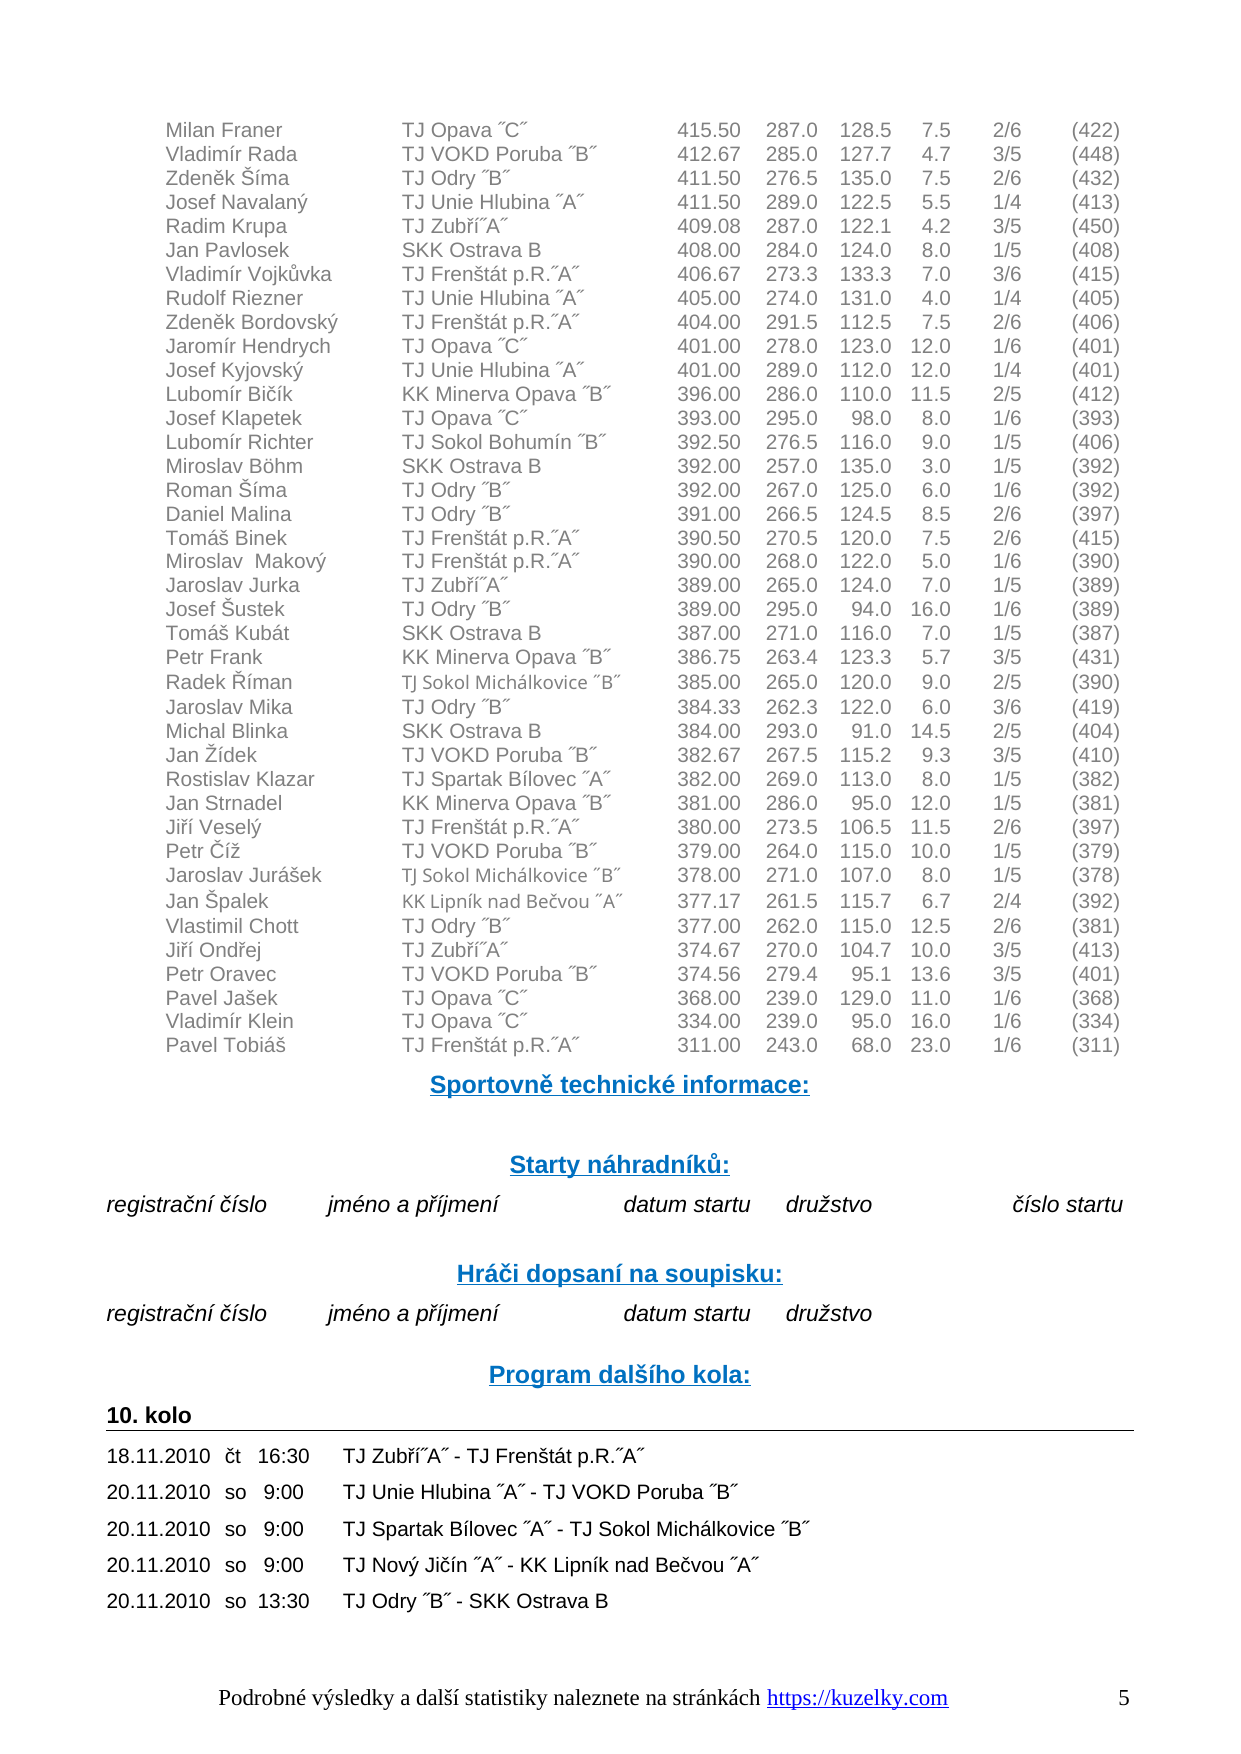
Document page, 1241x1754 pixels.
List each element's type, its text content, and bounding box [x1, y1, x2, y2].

text Roman Šíma TJ Odry ˝B˝ 392.00 267.0 125.0 6.0 1/6 (392) [106, 477, 1134, 501]
text Pavel Jašek TJ Opava ˝C˝ 368.00 239.0 129.0 11.0 1/6 (368) [106, 985, 1134, 1009]
text 18.11.2010 čt 16:30 TJ Zubří˝A˝ - TJ Frenštát p.R.˝A˝ [106, 1443, 1134, 1467]
text Jaromír Hendrych TJ Opava ˝C˝ 401.00 278.0 123.0 12.0 1/6 (401) [106, 334, 1134, 358]
text Jiří Ondřej TJ Zubří˝A˝ 374.67 270.0 104.7 10.0 3/5 (413) [106, 937, 1134, 961]
text Vladimír Rada TJ VOKD Poruba ˝B˝ 412.67 285.0 127.7 4.7 3/5 (448) [106, 142, 1134, 166]
text 20.11.2010 so 9:00 TJ Nový Jičín ˝A˝ - KK Lipník nad Bečvou ˝A˝ [106, 1553, 1134, 1577]
text Josef Kyjovský TJ Unie Hlubina ˝A˝ 401.00 289.0 112.0 12.0 1/4 (401) [106, 358, 1134, 382]
text Radek Říman TJ Sokol Michálkovice ˝B˝ 385.00 265.0 120.0 9.0 2/5 (390) [106, 669, 1134, 695]
text Milan Franer TJ Opava ˝C˝ 415.50 287.0 128.5 7.5 2/6 (422) [106, 118, 1134, 142]
text Miroslav Böhm SKK Ostrava B 392.00 257.0 135.0 3.0 1/5 (392) [106, 453, 1134, 477]
text Zdeněk Bordovský TJ Frenštát p.R.˝A˝ 404.00 291.5 112.5 7.5 2/6 (406) [106, 310, 1134, 334]
text 10. kolo [106, 1402, 1134, 1430]
text 20.11.2010 so 9:00 TJ Unie Hlubina ˝A˝ - TJ VOKD Poruba ˝B˝ [106, 1480, 1134, 1504]
text Sportovně technické informace: [94, 1070, 1145, 1098]
text Jan Špalek KK Lipník nad Bečvou ˝A˝ 377.17 261.5 115.7 6.7 2/4 (392) [106, 888, 1134, 913]
text Rostislav Klazar TJ Spartak Bílovec ˝A˝ 382.00 269.0 113.0 8.0 1/5 (382) [106, 767, 1134, 791]
text Josef Šustek TJ Odry ˝B˝ 389.00 295.0 94.0 16.0 1/6 (389) [106, 597, 1134, 621]
text Tomáš Binek TJ Frenštát p.R.˝A˝ 390.50 270.5 120.0 7.5 2/6 (415) [106, 525, 1134, 549]
text Radim Krupa TJ Zubří˝A˝ 409.08 287.0 122.1 4.2 3/5 (450) [106, 214, 1134, 238]
text Pavel Tobiáš TJ Frenštát p.R.˝A˝ 311.00 243.0 68.0 23.0 1/6 (311) [106, 1033, 1134, 1057]
text 20.11.2010 so 9:00 TJ Spartak Bílovec ˝A˝ - TJ Sokol Michálkovice ˝B˝ [106, 1516, 1134, 1540]
text Josef Navalaný TJ Unie Hlubina ˝A˝ 411.50 289.0 122.5 5.5 1/4 (413) [106, 190, 1134, 214]
text Jaroslav Mika TJ Odry ˝B˝ 384.33 262.3 122.0 6.0 3/6 (419) [106, 695, 1134, 719]
text 20.11.2010 so 13:30 TJ Odry ˝B˝ - SKK Ostrava B [106, 1589, 1134, 1613]
text Vladimír Klein TJ Opava ˝C˝ 334.00 239.0 95.0 16.0 1/6 (334) [106, 1009, 1134, 1033]
text Zdeněk Šíma TJ Odry ˝B˝ 411.50 276.5 135.0 7.5 2/6 (432) [106, 166, 1134, 190]
text Daniel Malina TJ Odry ˝B˝ 391.00 266.5 124.5 8.5 2/6 (397) [106, 501, 1134, 525]
text Petr Číž TJ VOKD Poruba ˝B˝ 379.00 264.0 115.0 10.0 1/5 (379) [106, 838, 1134, 862]
text Program dalšího kola: [94, 1360, 1145, 1389]
text Petr Oravec TJ VOKD Poruba ˝B˝ 374.56 279.4 95.1 13.6 3/5 (401) [106, 961, 1134, 985]
text Lubomír Bičík KK Minerva Opava ˝B˝ 396.00 286.0 110.0 11.5 2/5 (412) [106, 382, 1134, 406]
text Jan Žídek TJ VOKD Poruba ˝B˝ 382.67 267.5 115.2 9.3 3/5 (410) [106, 743, 1134, 767]
text Hráči dopsaní na soupisku: [94, 1230, 1145, 1287]
text Josef Klapetek TJ Opava ˝C˝ 393.00 295.0 98.0 8.0 1/6 (393) [106, 406, 1134, 429]
text Tomáš Kubát SKK Ostrava B 387.00 271.0 116.0 7.0 1/5 (387) [106, 621, 1134, 645]
text registrační číslo jméno a příjmení datum startu družstvo [106, 1300, 1134, 1326]
text Rudolf Riezner TJ Unie Hlubina ˝A˝ 405.00 274.0 131.0 4.0 1/4 (405) [106, 286, 1134, 310]
text Michal Blinka SKK Ostrava B 384.00 293.0 91.0 14.5 2/5 (404) [106, 719, 1134, 743]
text Jiří Veselý TJ Frenštát p.R.˝A˝ 380.00 273.5 106.5 11.5 2/6 (397) [106, 814, 1134, 838]
text Starty náhradníků: [94, 1150, 1145, 1178]
text Lubomír Richter TJ Sokol Bohumín ˝B˝ 392.50 276.5 116.0 9.0 1/5 (406) [106, 429, 1134, 453]
text Jan Strnadel KK Minerva Opava ˝B˝ 381.00 286.0 95.0 12.0 1/5 (381) [106, 791, 1134, 814]
text Petr Frank KK Minerva Opava ˝B˝ 386.75 263.4 123.3 5.7 3/5 (431) [106, 645, 1134, 669]
text Miroslav Makový TJ Frenštát p.R.˝A˝ 390.00 268.0 122.0 5.0 1/6 (390) [106, 549, 1134, 573]
text registrační číslo jméno a příjmení datum startu družstvo číslo startu [106, 1191, 1134, 1217]
text Jan Pavlosek SKK Ostrava B 408.00 284.0 124.0 8.0 1/5 (408) [106, 238, 1134, 262]
text Jaroslav Jurášek TJ Sokol Michálkovice ˝B˝ 378.00 271.0 107.0 8.0 1/5 (378) [106, 862, 1134, 888]
text Vlastimil Chott TJ Odry ˝B˝ 377.00 262.0 115.0 12.5 2/6 (381) [106, 913, 1134, 937]
text Jaroslav Jurka TJ Zubří˝A˝ 389.00 265.0 124.0 7.0 1/5 (389) [106, 573, 1134, 597]
text Vladimír Vojkůvka TJ Frenštát p.R.˝A˝ 406.67 273.3 133.3 7.0 3/6 (415) [106, 262, 1134, 286]
